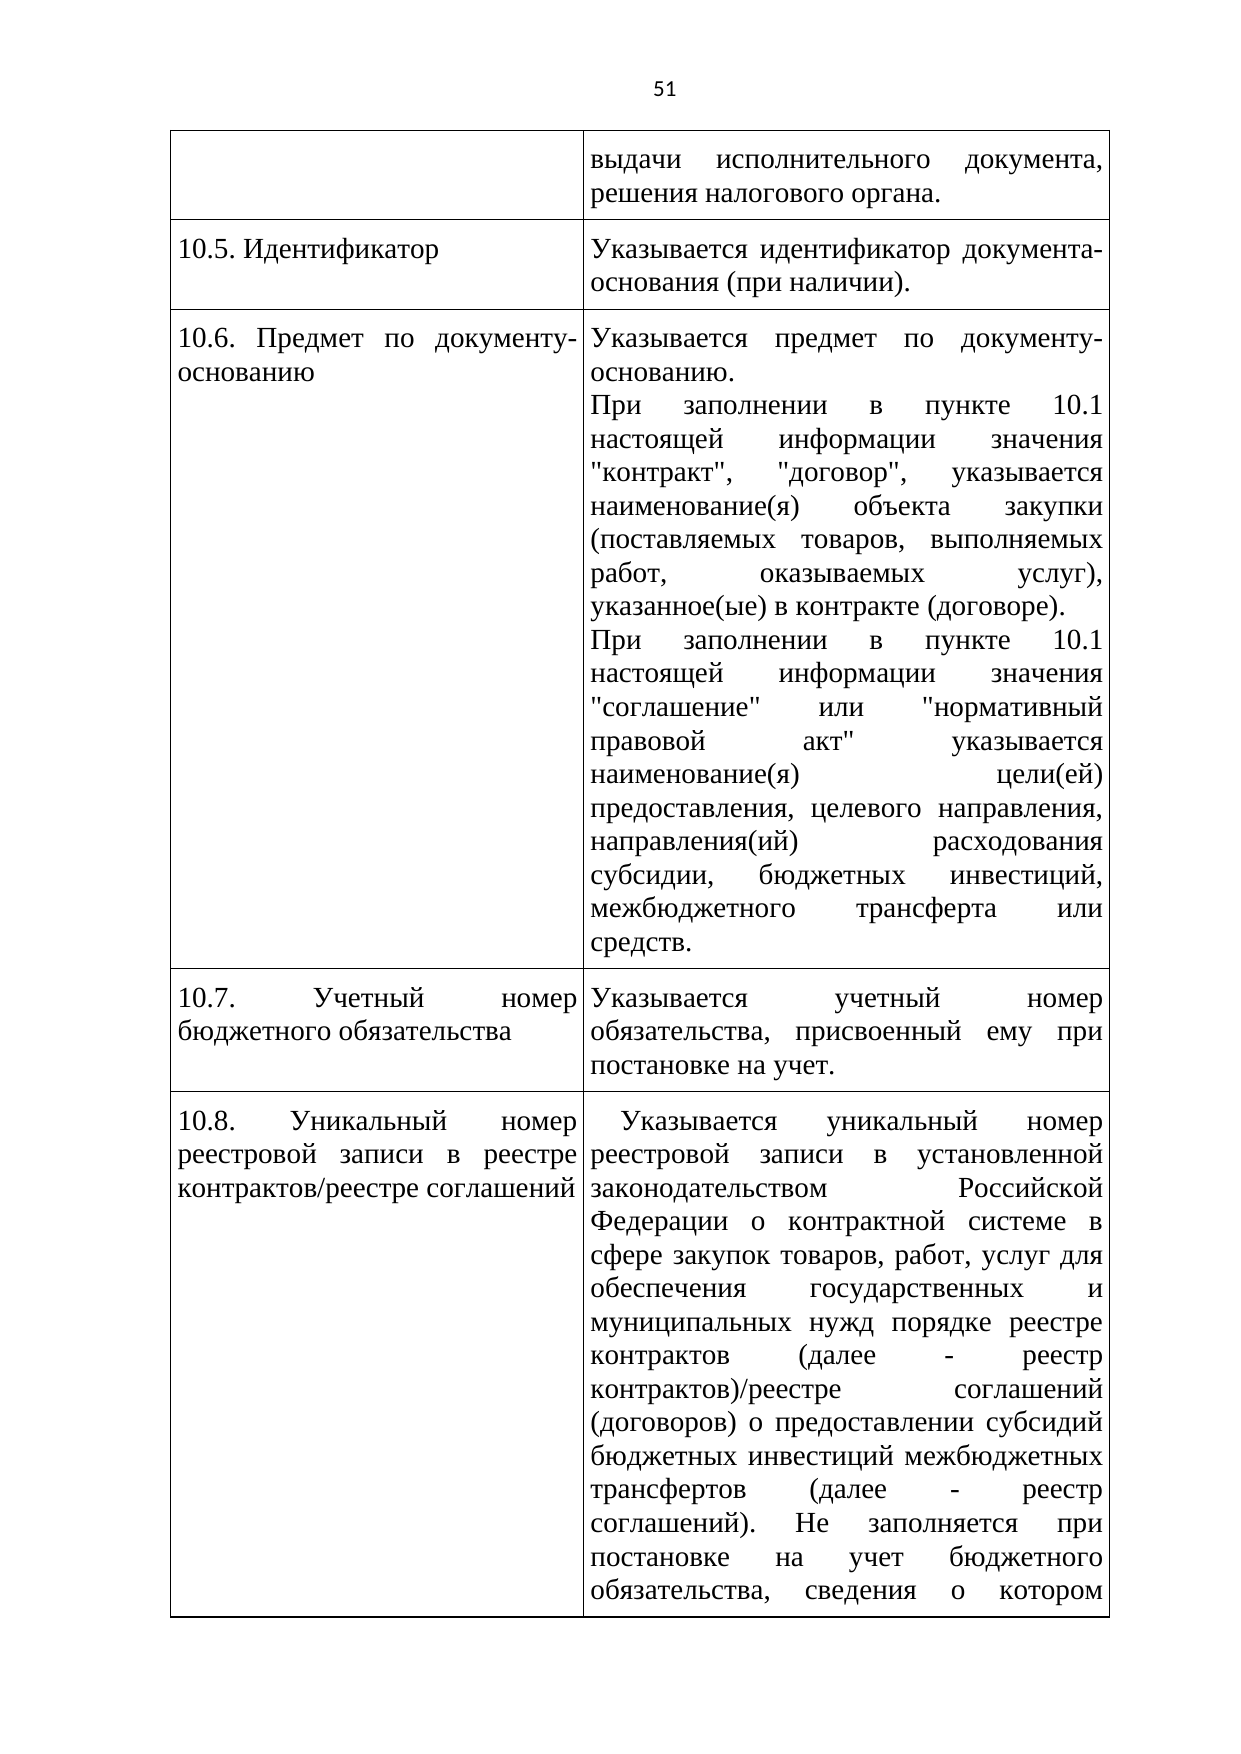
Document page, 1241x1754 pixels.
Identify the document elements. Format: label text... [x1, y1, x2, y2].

table_cell Указывается учетный номер обязательства, присвоенный ему при постановке на учет. [584, 969, 1109, 1091]
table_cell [584, 1092, 1109, 1616]
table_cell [171, 131, 583, 219]
table_cell 10.6. Предмет по документу-основанию [171, 310, 583, 968]
table_cell Указывается идентификатор документа-основания (при наличии). [584, 220, 1109, 308]
table_cell Указывается предмет по документу-основанию. При заполнении в пункте 10.1 настоящей информации значения "контракт", "договор", указывается наименование(я) объекта закупки (поставляемых товаров, выполняемых работ, оказываемых услуг), указанное(ые) в контракте (договоре). При заполнении в пункте 10.1 настоящей информации значения "соглашение" или "нормативный правовой акт" указывается наименование(я) цели(ей) предоставления, целевого направления, направления(ий) расходования субсидии, бюджетных инвестиций, межбюджетного трансферта или средств. [584, 310, 1109, 968]
table_cell 10.7. Учетный номер бюджетного обязательства [171, 969, 583, 1091]
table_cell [171, 1092, 583, 1616]
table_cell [584, 131, 1109, 219]
table_cell 10.5. Идентификатор [171, 220, 583, 308]
